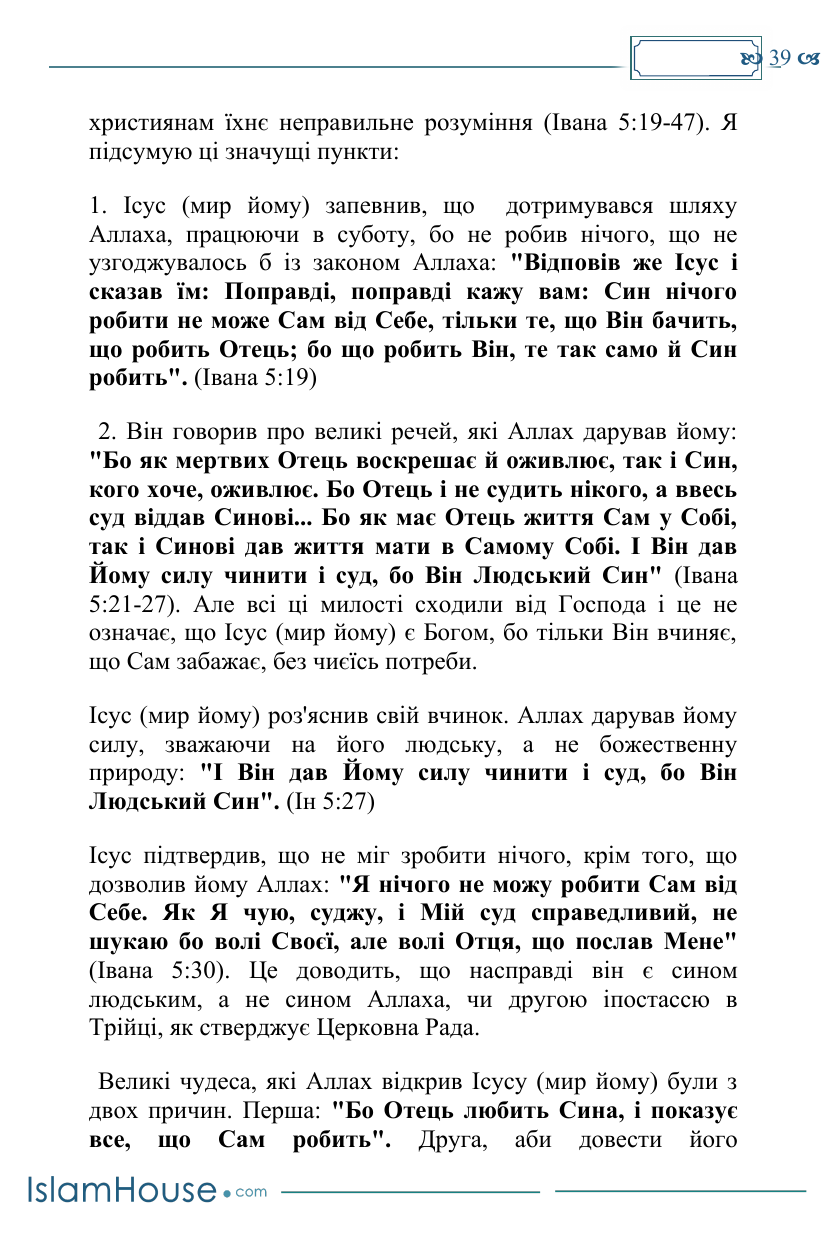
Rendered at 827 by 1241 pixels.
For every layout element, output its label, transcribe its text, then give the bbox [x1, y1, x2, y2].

picture [20, 1171, 541, 1209]
text 2. Він говорив про великі речей, які Аллах дарував йому: "Бо як мертвих Отець воскрешає й оживлює, так і Син, кого хоче, оживлює. Бо Отець і не судить нікого, а ввесь суд віддав Синові... Бо як має Отець життя Сам у Собі, так і Синові дав життя мати в Самому Собі. І Він дав Йому силу чинити і суд, бо Він Людський Син" (Івана 5:21-27). Але всі ці милості сходили від Господа і це не означає, що Ісус (мир йому) є Богом, бо тільки Він вчиняє, що Сам забажає, без чиєїсь потреби. [89, 416, 738, 675]
picture [548, 1170, 807, 1208]
text 1. Ісус (мир йому) запевнив, що дотримувався шляху Аллаха, працюючи в суботу, бо не робив нічого, що не узгоджувалось б із законом Аллаха: "Відповів же Ісус і сказав їм: Поправді, поправді кажу вам: Син нічого робити не може Сам від Себе, тільки те, що Він бачить, що робить Отець; бо що робить Він, те так само й Син робить". (Івана 5:19) [89, 190, 738, 391]
text Ісус підтвердив, що не міг зробити нічого, крім того, що дозволив йому Аллах: "Я нічого не можу робити Сам від Себе. Як Я чую, суджу, і Мій суд справедливий, не шукаю бо волі Своєї, але волі Отця, що послав Мене" (Івана 5:30). Це доводить, що насправді він є сином людським, а не сином Аллаха, чи другою іпостассю в Трійці, як стверджує Церковна Рада. [89, 840, 738, 1041]
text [89, 1066, 738, 1152]
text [89, 107, 738, 165]
text Ісус (мир йому) роз'яснив свій вчинок. Аллах дарував йому силу, зважаючи на його людську, а не божественну природу: "І Він дав Йому силу чинити і суд, бо Він Людський Син". (Ін 5:27) [89, 700, 738, 815]
